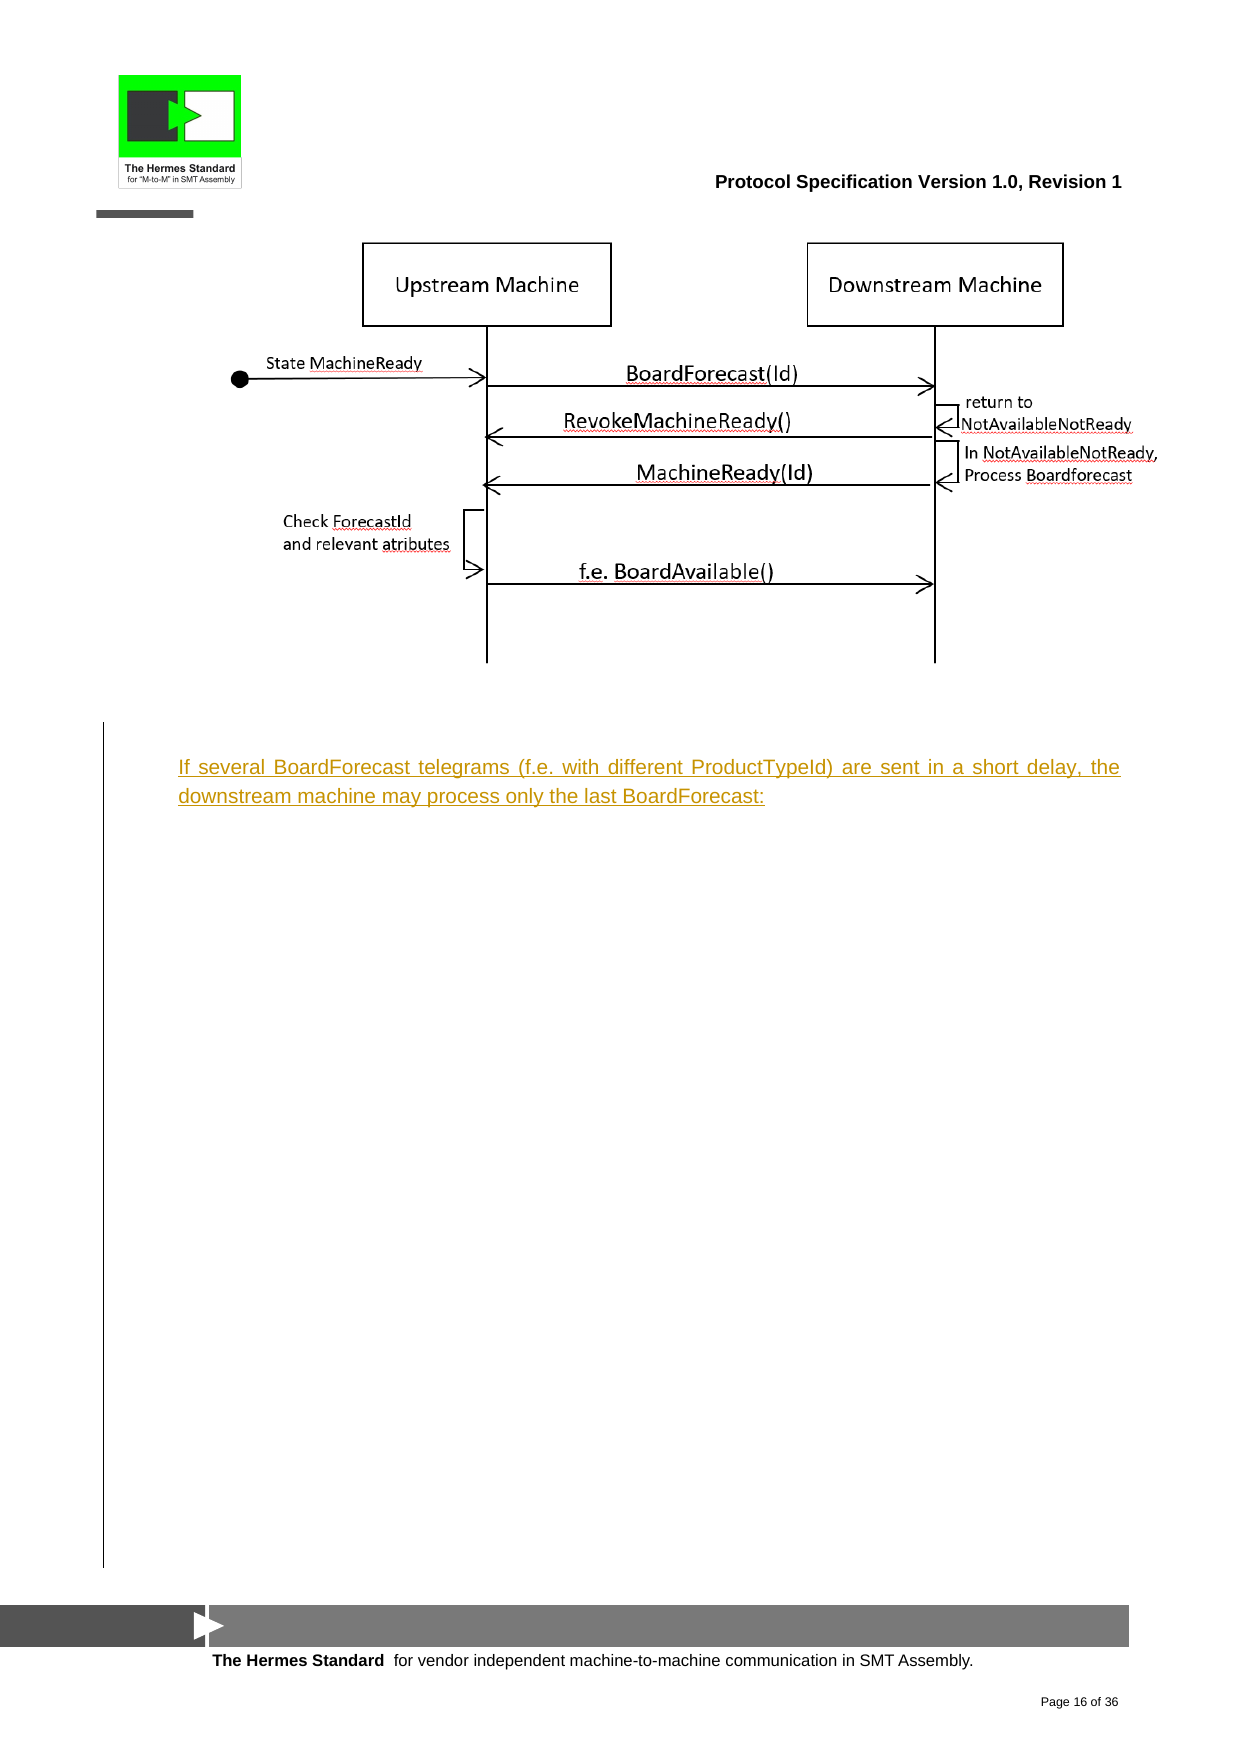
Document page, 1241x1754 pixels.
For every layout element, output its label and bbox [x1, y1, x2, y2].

picture [118, 75, 245, 189]
picture [193, 205, 1198, 693]
